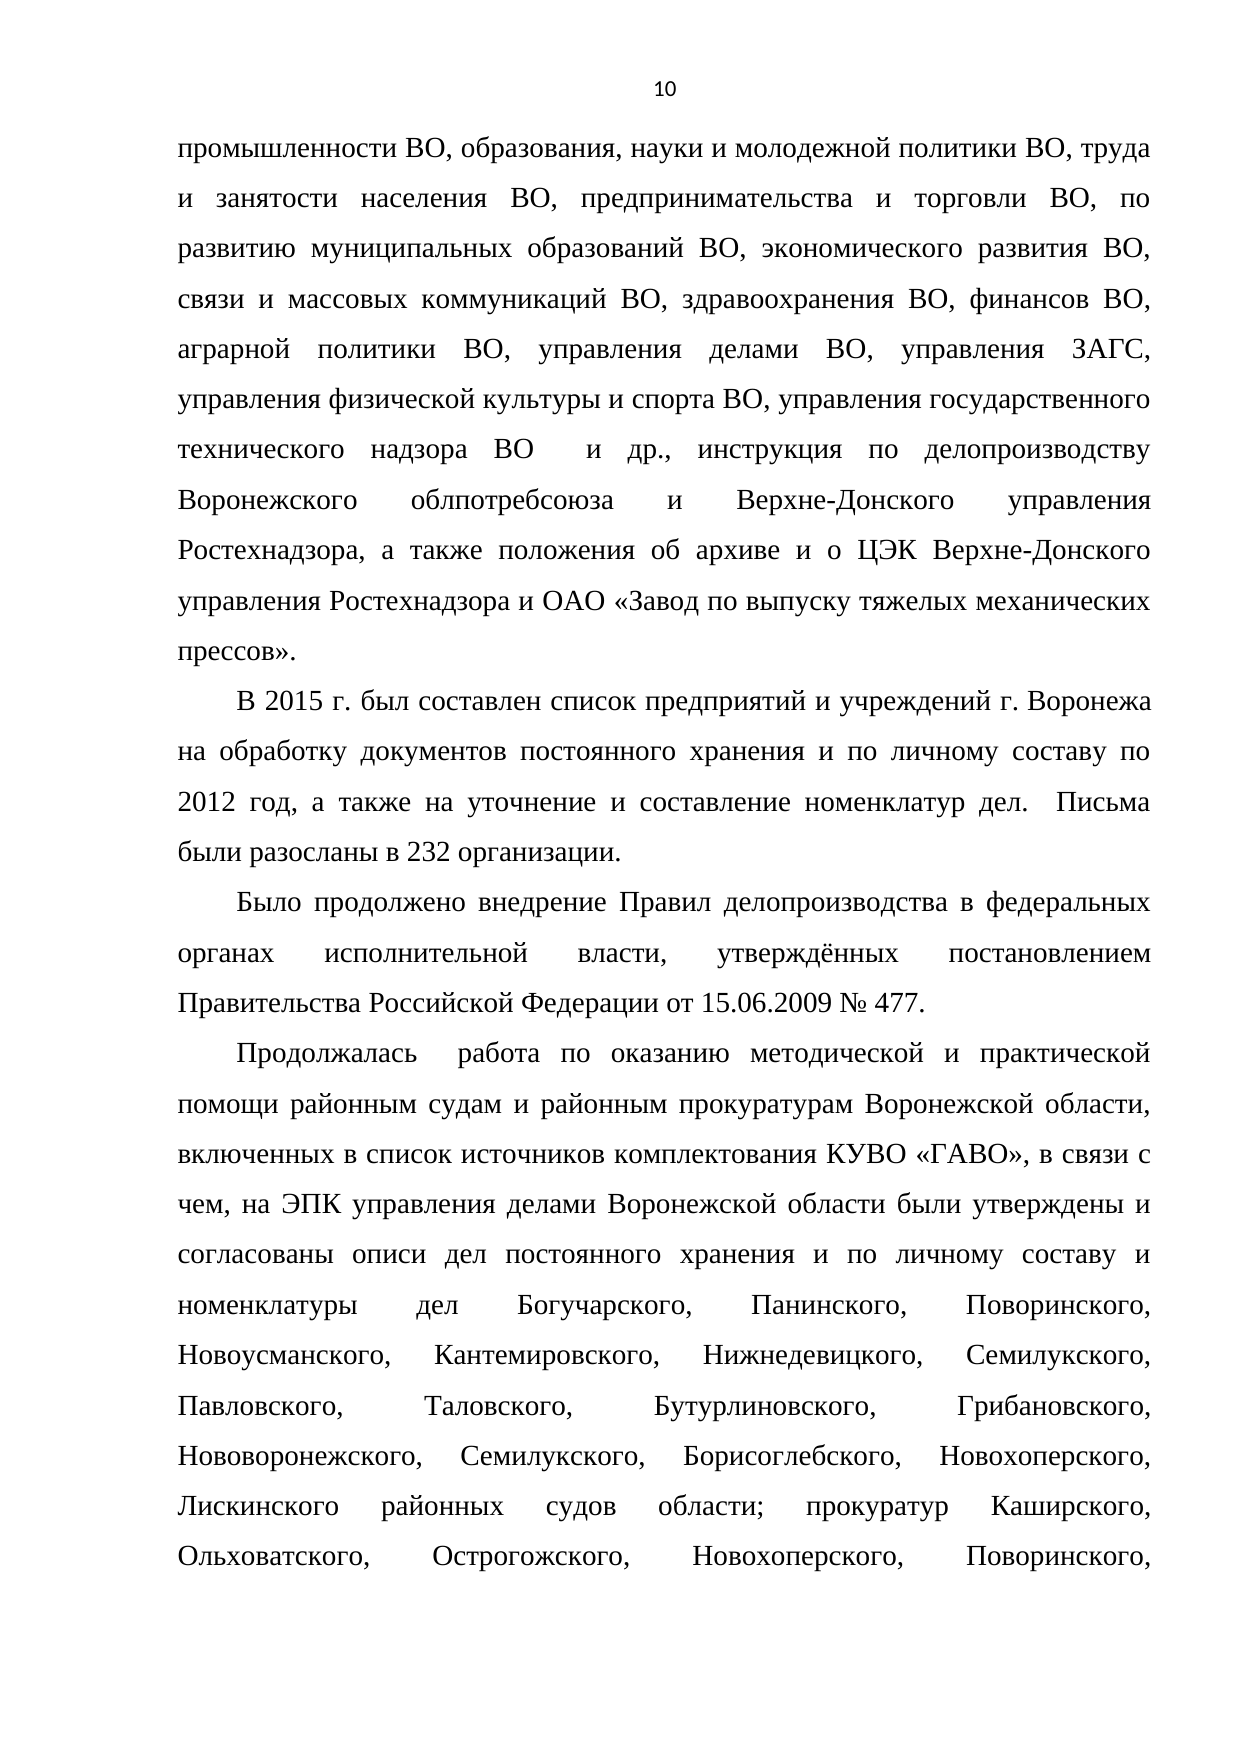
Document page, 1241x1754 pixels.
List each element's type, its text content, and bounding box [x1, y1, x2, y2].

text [177, 130, 1152, 666]
text Было продолжено внедрение Правил делопроизводства в федеральных органах исполнительной власти, утверждённых постановлением Правительства Российской Федерации от 15.06.2009 № 477. [177, 884, 1152, 1019]
text В 2015 г. был составлен список предприятий и учреждений г. Воронежа на обработку документов постоянного хранения и по личному составу по 2012 год, а также на уточнение и составление номенклатур дел. Письма были разосланы в 232 организации. [177, 683, 1152, 868]
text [177, 1035, 1152, 1572]
